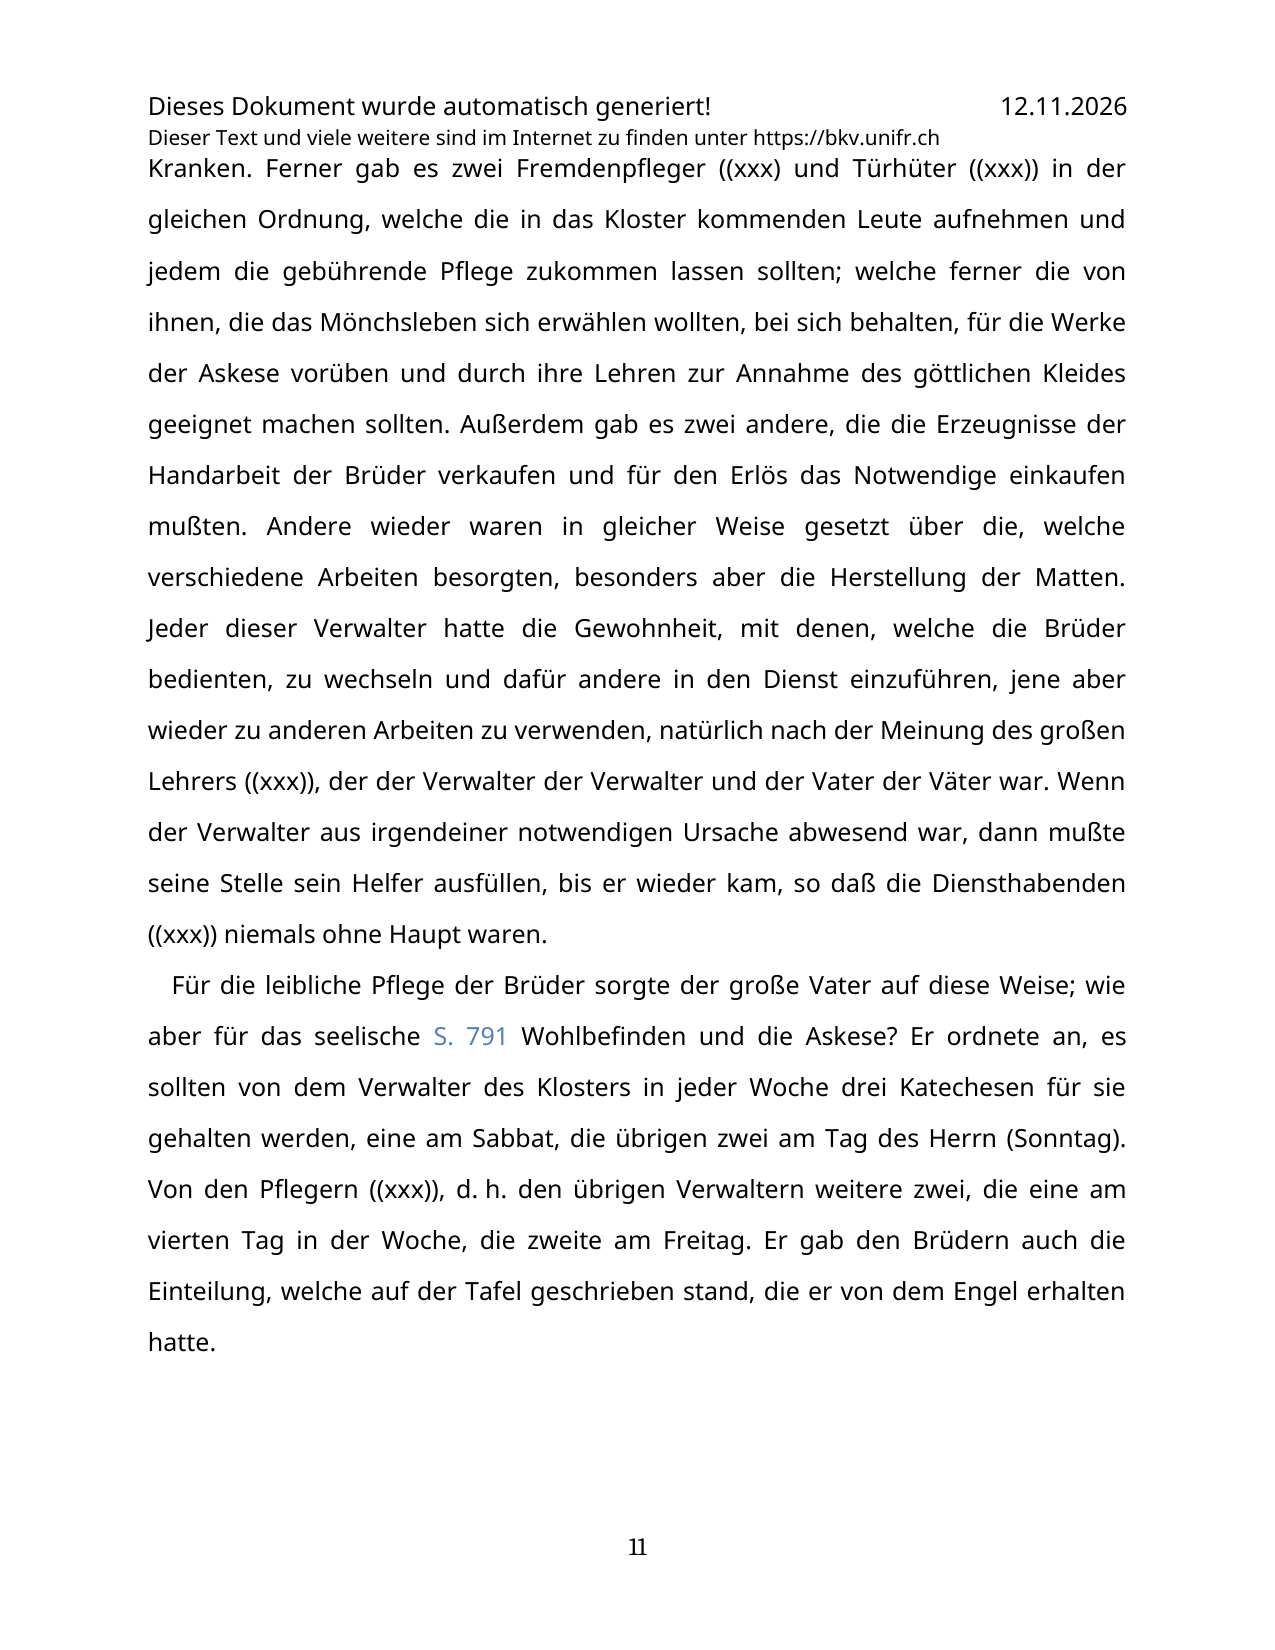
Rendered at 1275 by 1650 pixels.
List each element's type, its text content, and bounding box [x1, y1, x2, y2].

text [148, 151, 1127, 951]
text Für die leibliche Pflege der Brüder sorgte der große Vater auf diese Weise; wie aber für das seelische S. 791 Wohlbefinden und die Askese? Er ordnete an, es sollten von dem Verwalter des Klosters in jeder Woche drei Katechesen für sie gehalten werden, eine am Sabbat, die übrigen zwei am Tag des Herrn (Sonntag). Von den Pflegern ((xxx)), d. h. den übrigen Verwaltern weitere zwei, die eine am vierten Tag in der Woche, die zweite am Freitag. Er gab den Brüdern auch die Einteilung, welche auf der Tafel geschrieben stand, die er von dem Engel erhalten hatte. [148, 968, 1127, 1359]
